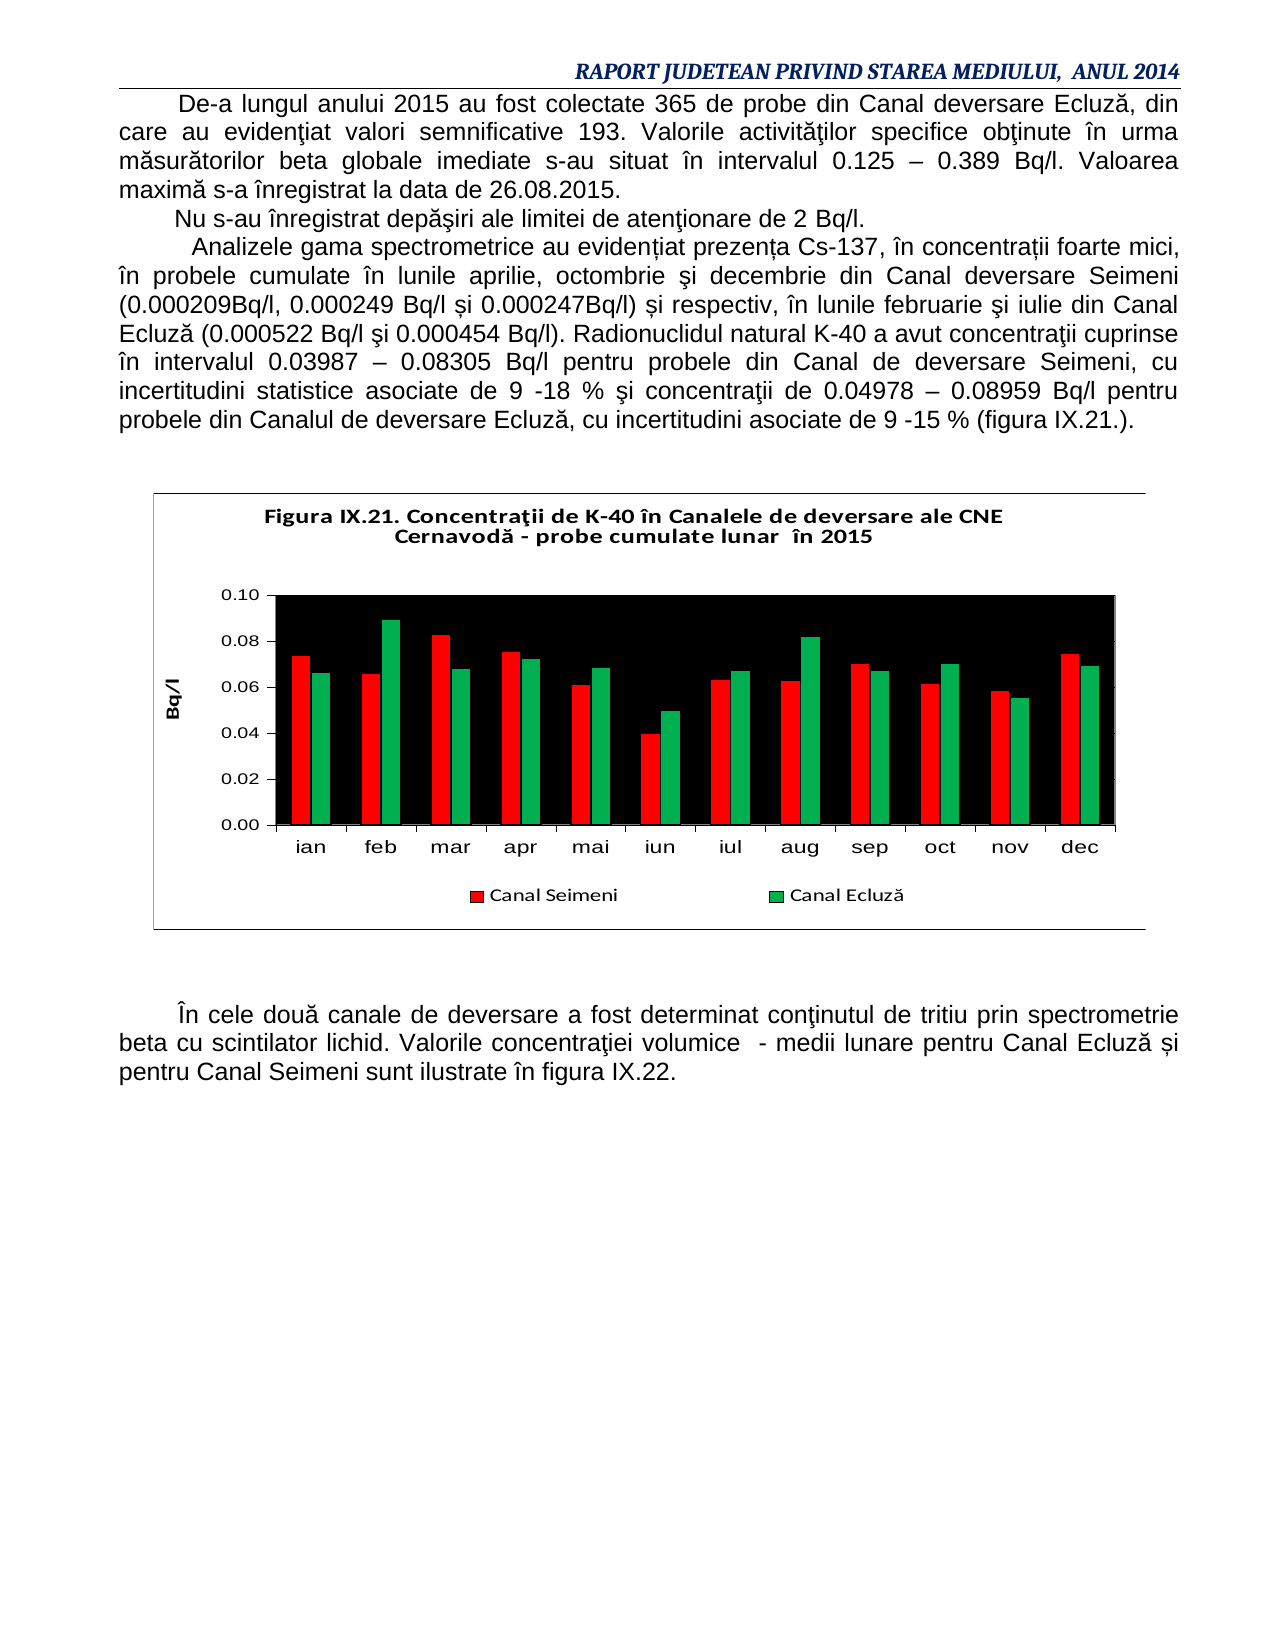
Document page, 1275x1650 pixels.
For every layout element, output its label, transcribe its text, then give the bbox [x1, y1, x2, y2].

text De-a lungul anului 2015 au fost colectate 365 de probe din Canal deversare Ecluză, din care au evidenţiat valori semnificative 193. Valorile activităţilor specifice obţinute în urma măsurătorilor beta globale imediate s-au situat în intervalul 0.125 – 0.389 Bq/l. Valoarea maximă s-a înregistrat la data de 26.08.2015. [119, 89, 1181, 204]
text Analizele gama spectrometrice au evidențiat prezența Cs-137, în concentrații foarte mici, în probele cumulate în lunile aprilie, octombrie şi decembrie din Canal deversare Seimeni (0.000209Bq/l, 0.000249 Bq/l și 0.000247Bq/l) și respectiv, în lunile februarie şi iulie din Canal Ecluză (0.000522 Bq/l şi 0.000454 Bq/l). Radionuclidul natural K-40 a avut concentraţii cuprinse în intervalul 0.03987 – 0.08305 Bq/l pentru probele din Canal de deversare Seimeni, cu incertitudini statistice asociate de 9 -18 % şi concentraţii de 0.04978 – 0.08959 Bq/l pentru probele din Canalul de deversare Ecluză, cu incertitudini asociate de 9 -15 % (figura IX.21.). [119, 232, 1181, 434]
text Nu s-au înregistrat depăşiri ale limitei de atenţionare de 2 Bq/l. [119, 204, 1181, 232]
text În cele două canale de deversare a fost determinat conţinutul de tritiu prin spectrometrie beta cu scintilator lichid. Valorile concentraţiei volumice - medii lunare pentru Canal Ecluză și pentru Canal Seimeni sunt ilustrate în figura IX.22. [119, 999, 1181, 1086]
